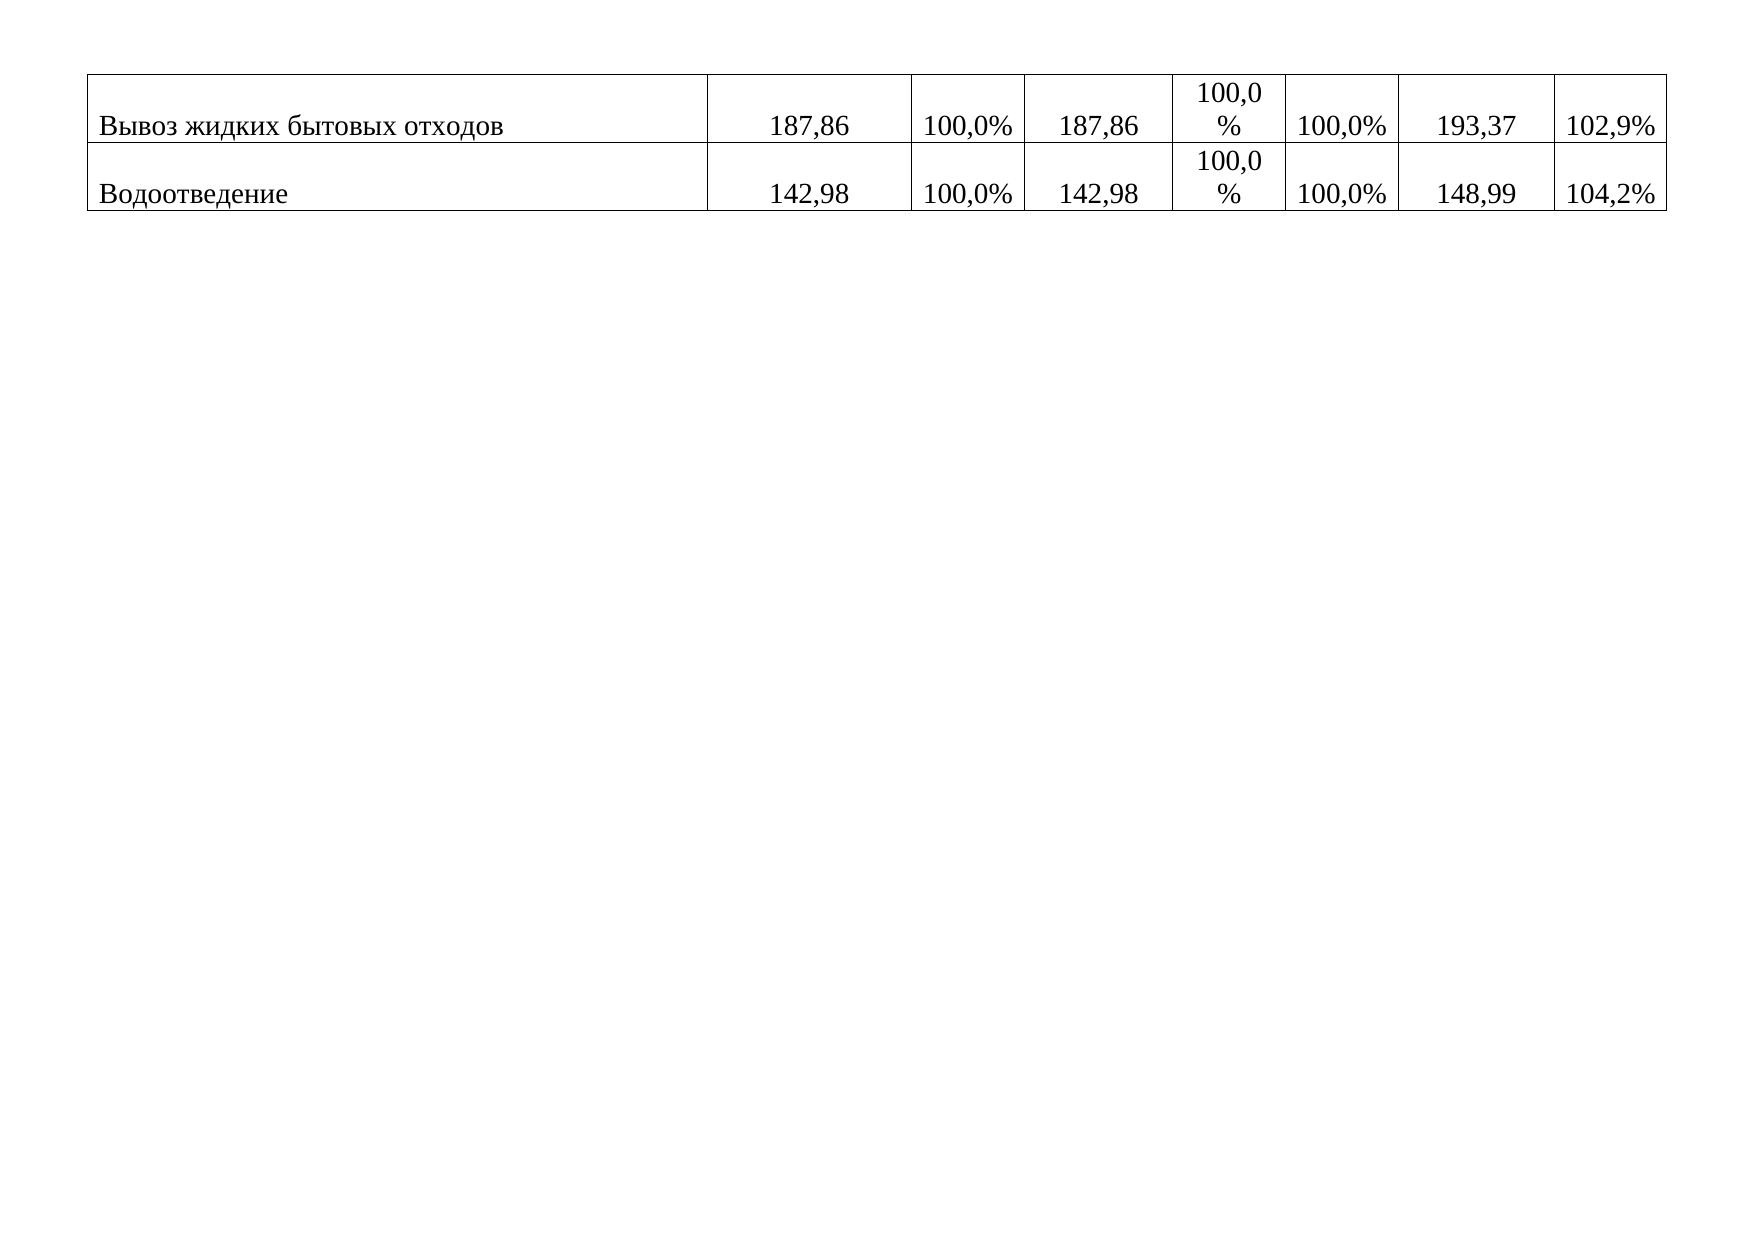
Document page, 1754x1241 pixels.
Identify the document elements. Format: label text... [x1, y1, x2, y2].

table_cell 100,0% [912, 143, 1024, 210]
table_cell 100,0% [1173, 75, 1285, 142]
table_cell 142,98 [708, 143, 911, 210]
table_cell 102,9% [1555, 75, 1666, 142]
table_cell 100,0% [1286, 75, 1398, 142]
table_cell Вывоз жидких бытовых отходов [88, 75, 707, 142]
table_cell 100,0% [1173, 143, 1285, 210]
table_cell Водоотведение [88, 143, 707, 210]
table_cell 187,86 [1025, 75, 1172, 142]
table_cell 100,0% [912, 75, 1024, 142]
table_cell 187,86 [708, 75, 911, 142]
table_cell 193,37 [1399, 75, 1554, 142]
table_cell 142,98 [1025, 143, 1172, 210]
table_cell 100,0% [1286, 143, 1398, 210]
table_cell 104,2% [1555, 143, 1666, 210]
table_cell 148,99 [1399, 143, 1554, 210]
